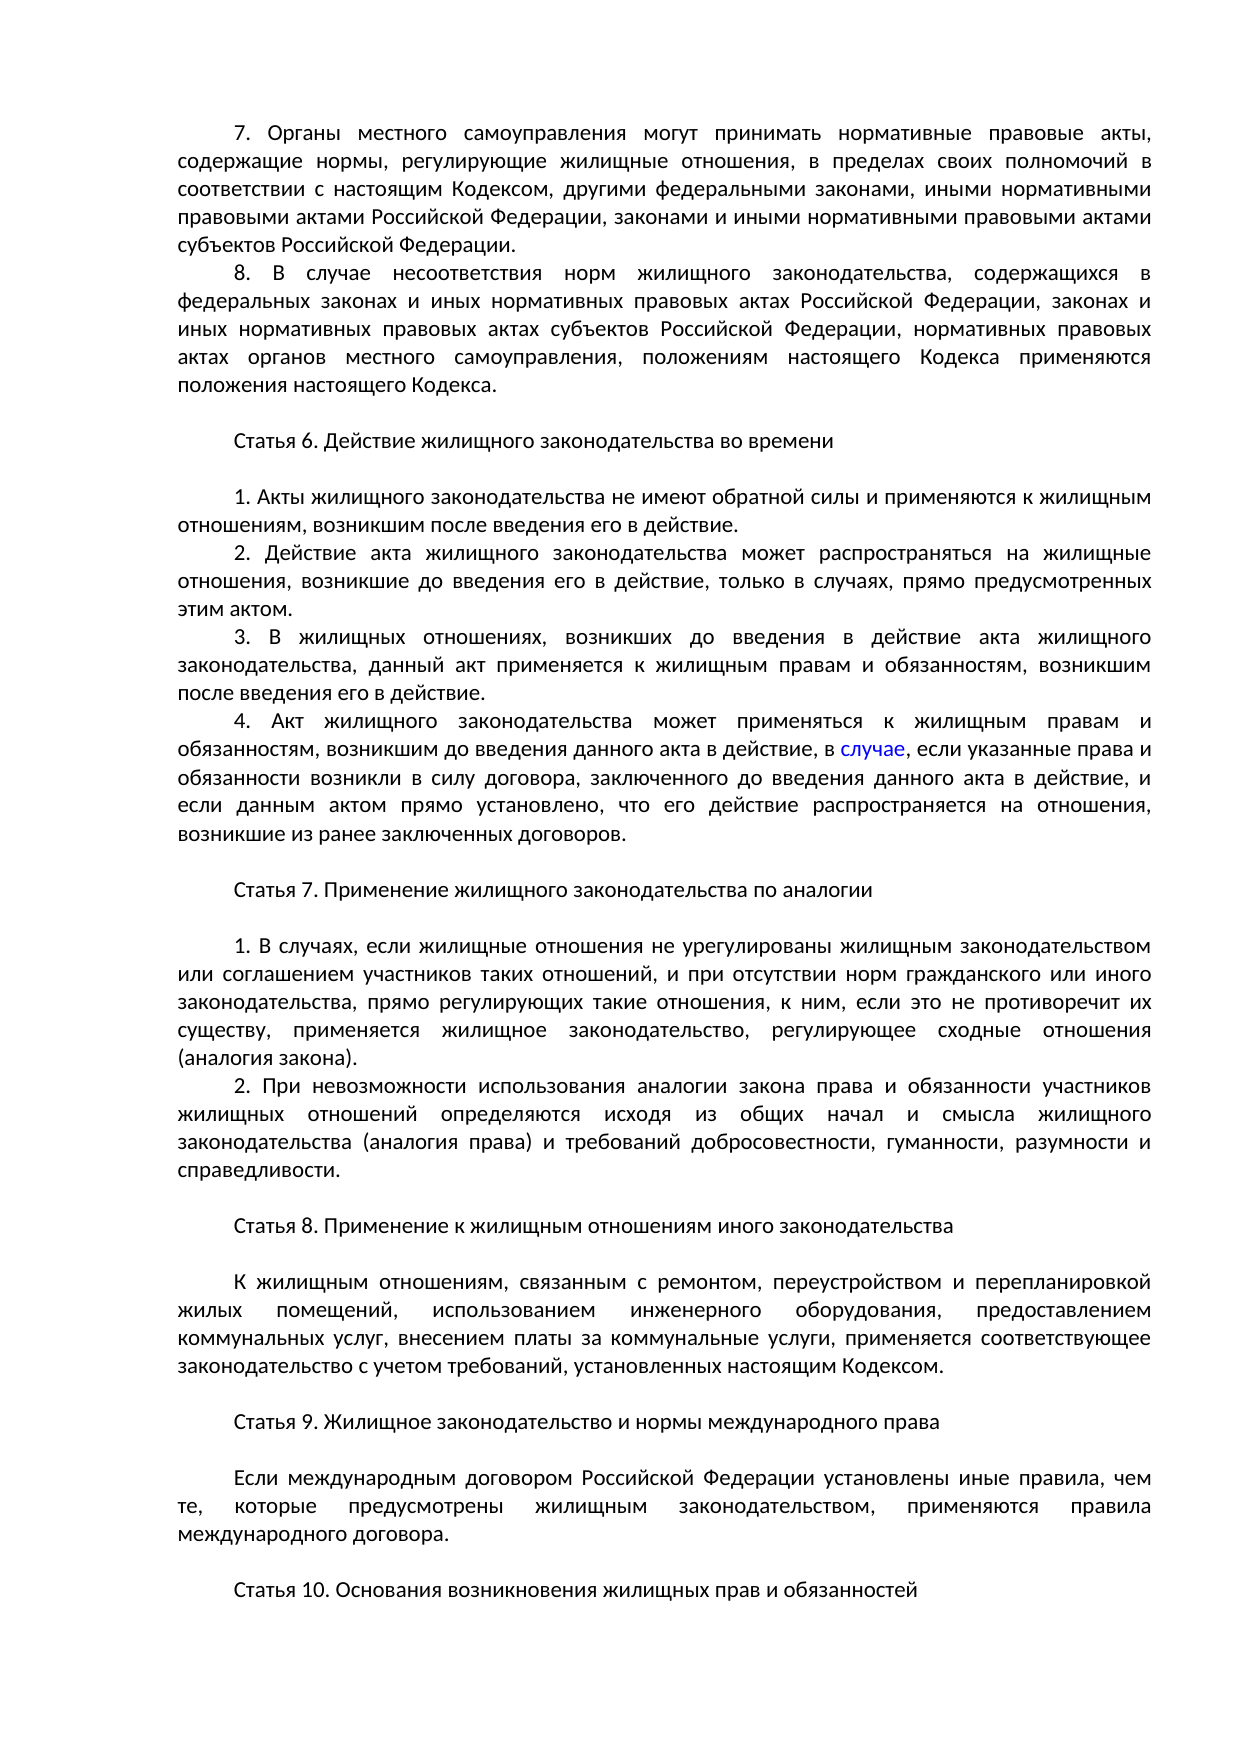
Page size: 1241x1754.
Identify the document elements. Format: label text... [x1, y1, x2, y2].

text 7. Органы местного самоуправления могут принимать нормативные правовые акты, содержащие нормы, регулирующие жилищные отношения, в пределах своих полномочий в соответствии с настоящим Кодексом, другими федеральными законами, иными нормативными правовыми актами Российской Федерации, законами и иными нормативными правовыми актами субъектов Российской Федерации. [177, 118, 1152, 258]
text 2. Действие акта жилищного законодательства может распространяться на жилищные отношения, возникшие до введения его в действие, только в случаях, прямо предусмотренных этим актом. [177, 538, 1152, 622]
text 8. В случае несоответствия норм жилищного законодательства, содержащихся в федеральных законах и иных нормативных правовых актах Российской Федерации, законах и иных нормативных правовых актах субъектов Российской Федерации, нормативных правовых актах органов местного самоуправления, положениям настоящего Кодекса применяются положения настоящего Кодекса. [177, 258, 1152, 398]
text 1. Акты жилищного законодательства не имеют обратной силы и применяются к жилищным отношениям, возникшим после введения его в действие. [177, 482, 1152, 538]
text 4. Акт жилищного законодательства может применяться к жилищным правам и обязанностям, возникшим до введения данного акта в действие, в случае, если указанные права и обязанности возникли в силу договора, заключенного до введения данного акта в действие, и если данным актом прямо установлено, что его действие распространяется на отношения, возникшие из ранее заключенных договоров. [177, 707, 1152, 847]
text Статья 10. Основания возникновения жилищных прав и обязанностей [177, 1575, 1152, 1603]
text 1. В случаях, если жилищные отношения не урегулированы жилищным законодательством или соглашением участников таких отношений, и при отсутствии норм гражданского или иного законодательства, прямо регулирующих такие отношения, к ним, если это не противоречит их существу, применяется жилищное законодательство, регулирующее сходные отношения (аналогия закона). [177, 931, 1152, 1071]
text К жилищным отношениям, связанным с ремонтом, переустройством и перепланировкой жилых помещений, использованием инженерного оборудования, предоставлением коммунальных услуг, внесением платы за коммунальные услуги, применяется соответствующее законодательство с учетом требований, установленных настоящим Кодексом. [177, 1267, 1152, 1379]
text Статья 7. Применение жилищного законодательства по аналогии [177, 875, 1152, 903]
text 3. В жилищных отношениях, возникших до введения в действие акта жилищного законодательства, данный акт применяется к жилищным правам и обязанностям, возникшим после введения его в действие. [177, 622, 1152, 707]
text Если международным договором Российской Федерации установлены иные правила, чем те, которые предусмотрены жилищным законодательством, применяются правила международного договора. [177, 1463, 1152, 1547]
text Статья 6. Действие жилищного законодательства во времени [177, 426, 1152, 454]
text Статья 8. Применение к жилищным отношениям иного законодательства [177, 1211, 1152, 1239]
text 2. При невозможности использования аналогии закона права и обязанности участников жилищных отношений определяются исходя из общих начал и смысла жилищного законодательства (аналогия права) и требований добросовестности, гуманности, разумности и справедливости. [177, 1071, 1152, 1183]
text Статья 9. Жилищное законодательство и нормы международного права [177, 1407, 1152, 1435]
